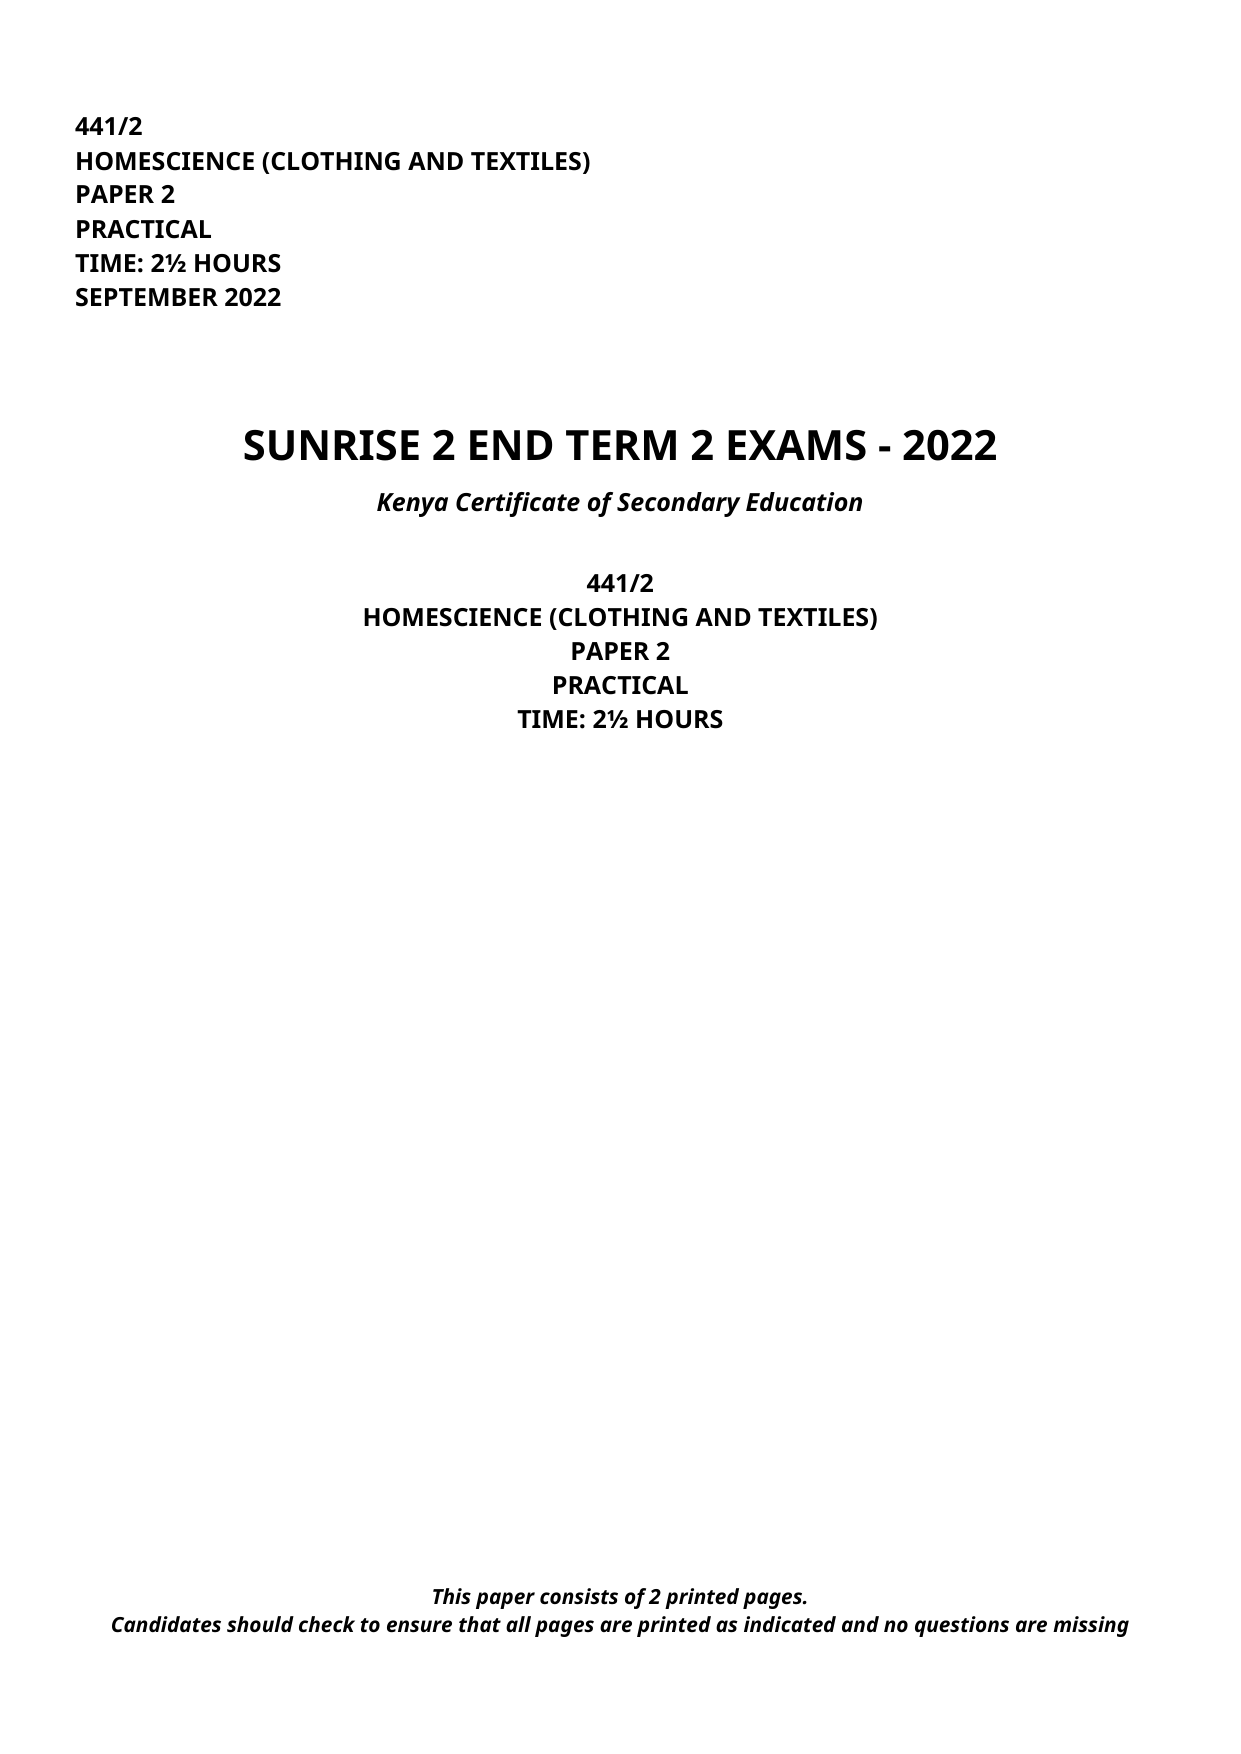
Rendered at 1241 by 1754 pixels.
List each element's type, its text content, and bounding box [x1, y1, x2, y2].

text This paper consists of 2 printed pages. [75, 1582, 1165, 1610]
text PAPER 2 [75, 634, 1165, 668]
text Kenya Certificate of Secondary Education [75, 485, 1165, 519]
text TIME: 2½ HOURS [75, 702, 1165, 736]
text TIME: 2½ HOURS [75, 245, 1165, 279]
text Candidates should check to ensure that all pages are printed as indicated and no questions are missing [75, 1610, 1165, 1639]
text SUNRISE 2 END TERM 2 EXAMS - 2022 [75, 416, 1165, 472]
text 441/2 [75, 109, 1165, 143]
text HOMESCIENCE (CLOTHING AND TEXTILES) [75, 143, 1165, 177]
text PAPER 2 [75, 177, 1165, 211]
text 441/2 [75, 566, 1165, 599]
text SEPTEMBER 2022 [75, 279, 1165, 313]
text HOMESCIENCE (CLOTHING AND TEXTILES) [75, 599, 1165, 634]
text PRACTICAL [75, 211, 1165, 245]
text PRACTICAL [75, 668, 1165, 702]
